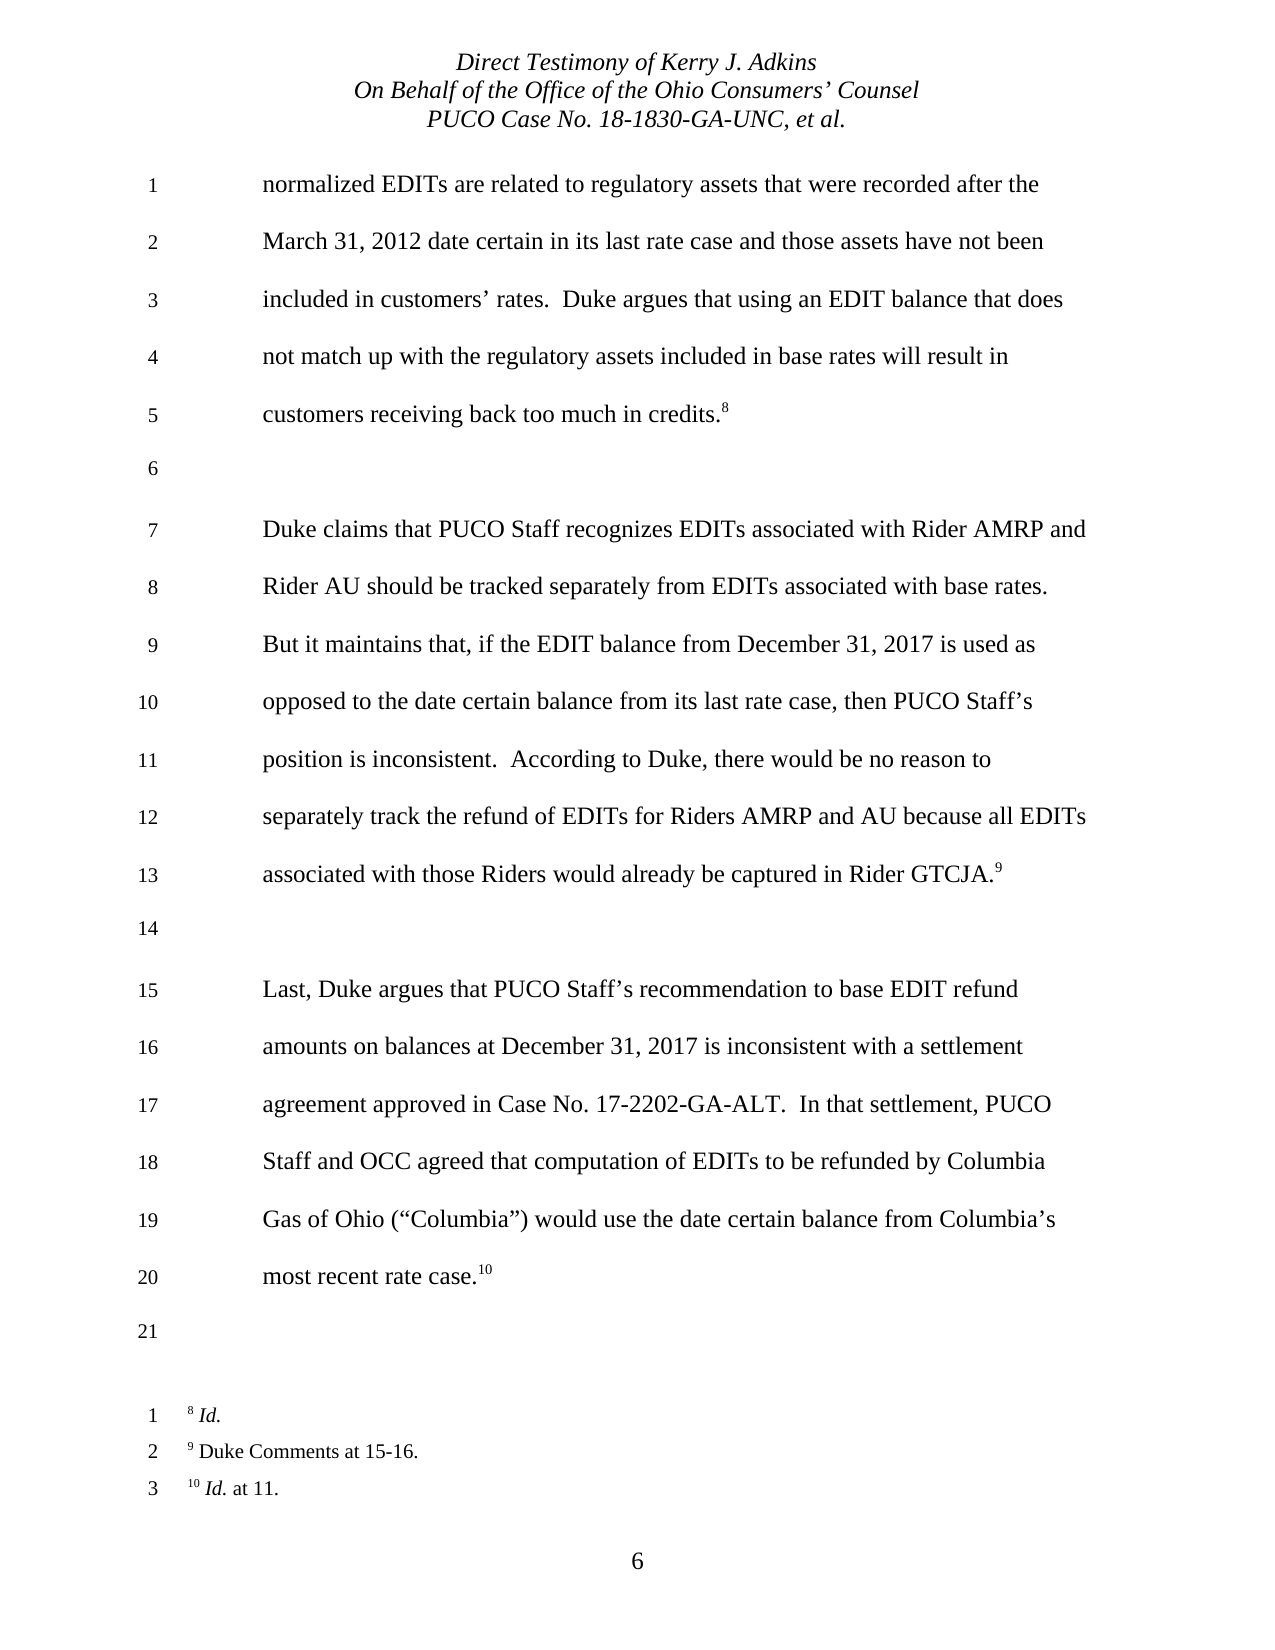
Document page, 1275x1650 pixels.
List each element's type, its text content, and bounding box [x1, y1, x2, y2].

text Last, Duke argues that PUCO Staff’s recommendation to base EDIT refund amounts on balances at December 31, 2017 is inconsistent with a settlement agreement approved in Case No. 17-2202-GA-ALT. In that settlement, PUCO Staff and OCC agreed that computation of EDITs to be refunded by Columbia Gas of Ohio (“Columbia”) would use the date certain balance from Columbia’s most recent rate case. [187, 974, 1087, 1290]
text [187, 169, 1087, 427]
text Duke claims that PUCO Staff recognizes EDITs associated with Rider AMRP and Rider AU should be tracked separately from EDITs associated with base rates. But it maintains that, if the EDIT balance from December 31, 2017 is used as opposed to the date certain balance from its last rate case, then PUCO Staff’s position is inconsistent. According to Duke, there would be no reason to separately track the refund of EDITs for Riders AMRP and AU because all EDITs associated with those Riders would already be captured in Rider GTCJA. [187, 514, 1087, 887]
